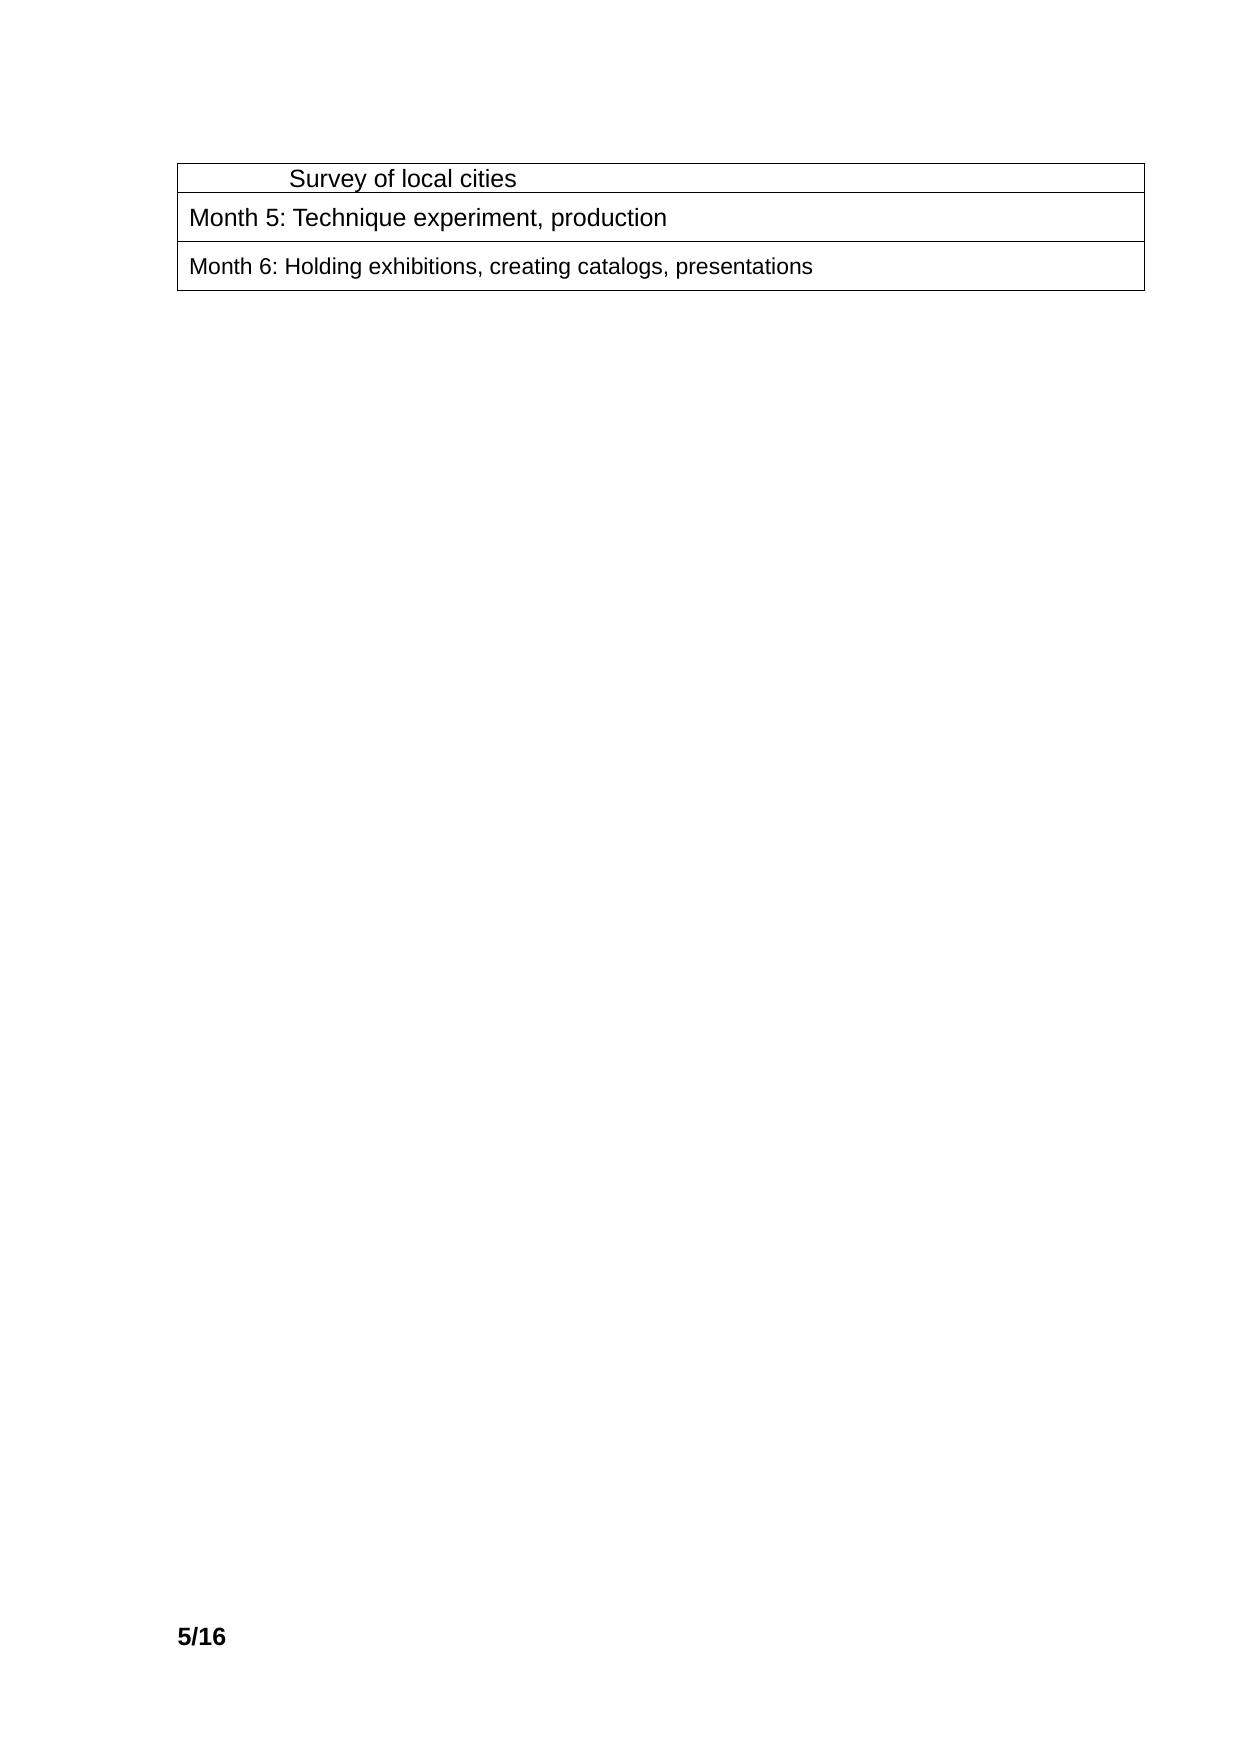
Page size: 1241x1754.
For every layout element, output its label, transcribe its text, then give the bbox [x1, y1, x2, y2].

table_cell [178, 164, 1144, 192]
table_cell Month 6: Holding exhibitions, creating catalogs, presentations [178, 242, 1144, 290]
table_cell Month 5: Technique experiment, production [178, 193, 1144, 241]
